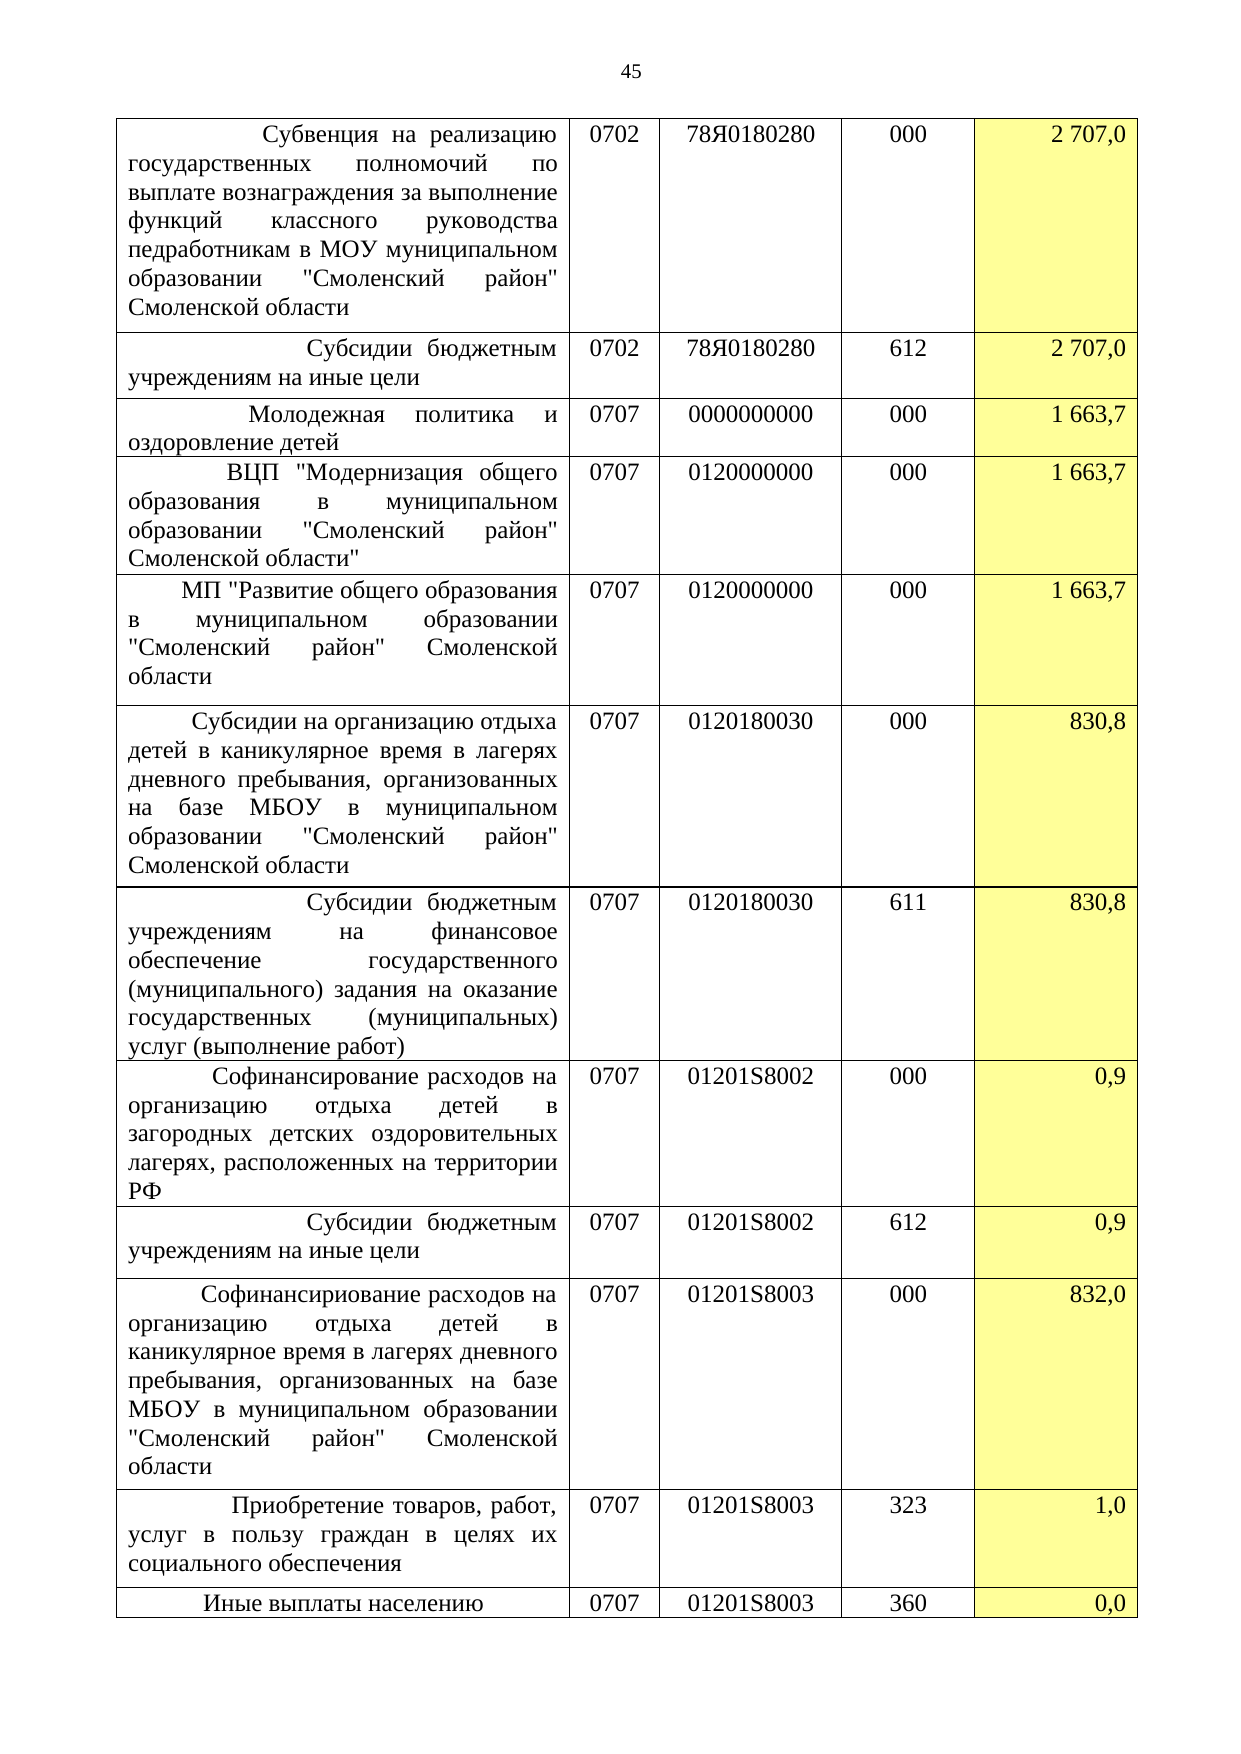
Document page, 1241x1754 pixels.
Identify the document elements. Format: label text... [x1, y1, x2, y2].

table_cell 0120000000 [660, 457, 841, 574]
table_cell 000 [842, 457, 974, 574]
table_cell 0707 [570, 575, 659, 705]
table_cell Софинансириование расходов на организацию отдыха детей в каникулярное время в лагерях дневного пребывания, организованных на базе МБОУ в муниципальном образовании "Смоленский район" Смоленской области [117, 1279, 569, 1489]
table_cell МП "Развитие общего образования в муниципальном образовании "Смоленский район" Смоленской области [117, 575, 569, 705]
table_cell 0707 [570, 1061, 659, 1206]
table_cell 000 [842, 575, 974, 705]
table_cell 612 [842, 1207, 974, 1278]
table_cell Молодежная политика и оздоровление детей [117, 399, 569, 456]
table_cell Субсидии бюджетным учреждениям на иные цели [117, 1207, 569, 1278]
table_cell 000 [842, 706, 974, 886]
table_cell 0707 [570, 1588, 659, 1617]
table_cell Субвенция на реализацию государственных полномочий по выплате вознаграждения за выполнение функций классного руководства педработникам в МОУ муниципальном образовании "Смоленский район" Смоленской области [117, 119, 569, 332]
table_cell 0120000000 [660, 575, 841, 705]
table_cell 2 707,0 [975, 333, 1137, 398]
table_cell 1 663,7 [975, 457, 1137, 574]
table_cell 0707 [570, 888, 659, 1060]
table_cell 830,8 [975, 706, 1137, 886]
table_cell 0707 [570, 1279, 659, 1489]
table_cell Софинансирование расходов на организацию отдыха детей в загородных детских оздоровительных лагерях, расположенных на территории РФ [117, 1061, 569, 1206]
table_cell 01201S8003 [660, 1588, 841, 1617]
table_cell 1 663,7 [975, 575, 1137, 705]
table_cell 0120180030 [660, 706, 841, 886]
table_cell 1 663,7 [975, 399, 1137, 456]
table_cell 78Я0180280 [660, 333, 841, 398]
table_cell 0,9 [975, 1207, 1137, 1278]
table_cell 0,0 [975, 1588, 1137, 1617]
table_cell 832,0 [975, 1279, 1137, 1489]
table_cell Приобретение товаров, работ, услуг в пользу граждан в целях их социального обеспечения [117, 1490, 569, 1587]
table_cell Субсидии бюджетным учреждениям на финансовое обеспечение государственного (муниципального) задания на оказание государственных (муниципальных) услуг (выполнение работ) [117, 888, 569, 1060]
table_cell 0000000000 [660, 399, 841, 456]
table_cell 0120180030 [660, 888, 841, 1060]
table_cell 360 [842, 1588, 974, 1617]
table_cell 0707 [570, 1207, 659, 1278]
table_cell 01201S8002 [660, 1207, 841, 1278]
table_cell 0707 [570, 1490, 659, 1587]
table_cell Иные выплаты населению [117, 1588, 569, 1617]
table_cell 323 [842, 1490, 974, 1587]
table_cell 2 707,0 [975, 119, 1137, 332]
table_cell 0707 [570, 457, 659, 574]
table_cell ВЦП "Модернизация общего образования в муниципальном образовании "Смоленский район" Смоленской области" [117, 457, 569, 574]
table_cell 000 [842, 1061, 974, 1206]
table_cell 612 [842, 333, 974, 398]
table_cell Субсидии на организацию отдыха детей в каникулярное время в лагерях дневного пребывания, организованных на базе МБОУ в муниципальном образовании "Смоленский район" Смоленской области [117, 706, 569, 886]
table_cell 01201S8002 [660, 1061, 841, 1206]
table_cell 78Я0180280 [660, 119, 841, 332]
table_cell 0707 [570, 399, 659, 456]
table_cell 830,8 [975, 888, 1137, 1060]
table_cell 000 [842, 1279, 974, 1489]
table_cell 000 [842, 399, 974, 456]
table_cell 0,9 [975, 1061, 1137, 1206]
table_cell 611 [842, 888, 974, 1060]
table_cell 01201S8003 [660, 1490, 841, 1587]
table_cell Субсидии бюджетным учреждениям на иные цели [117, 333, 569, 398]
table_cell 0707 [570, 706, 659, 886]
table_cell 000 [842, 119, 974, 332]
table_cell 0702 [570, 333, 659, 398]
table_cell 0702 [570, 119, 659, 332]
table_cell 1,0 [975, 1490, 1137, 1587]
table_cell 01201S8003 [660, 1279, 841, 1489]
